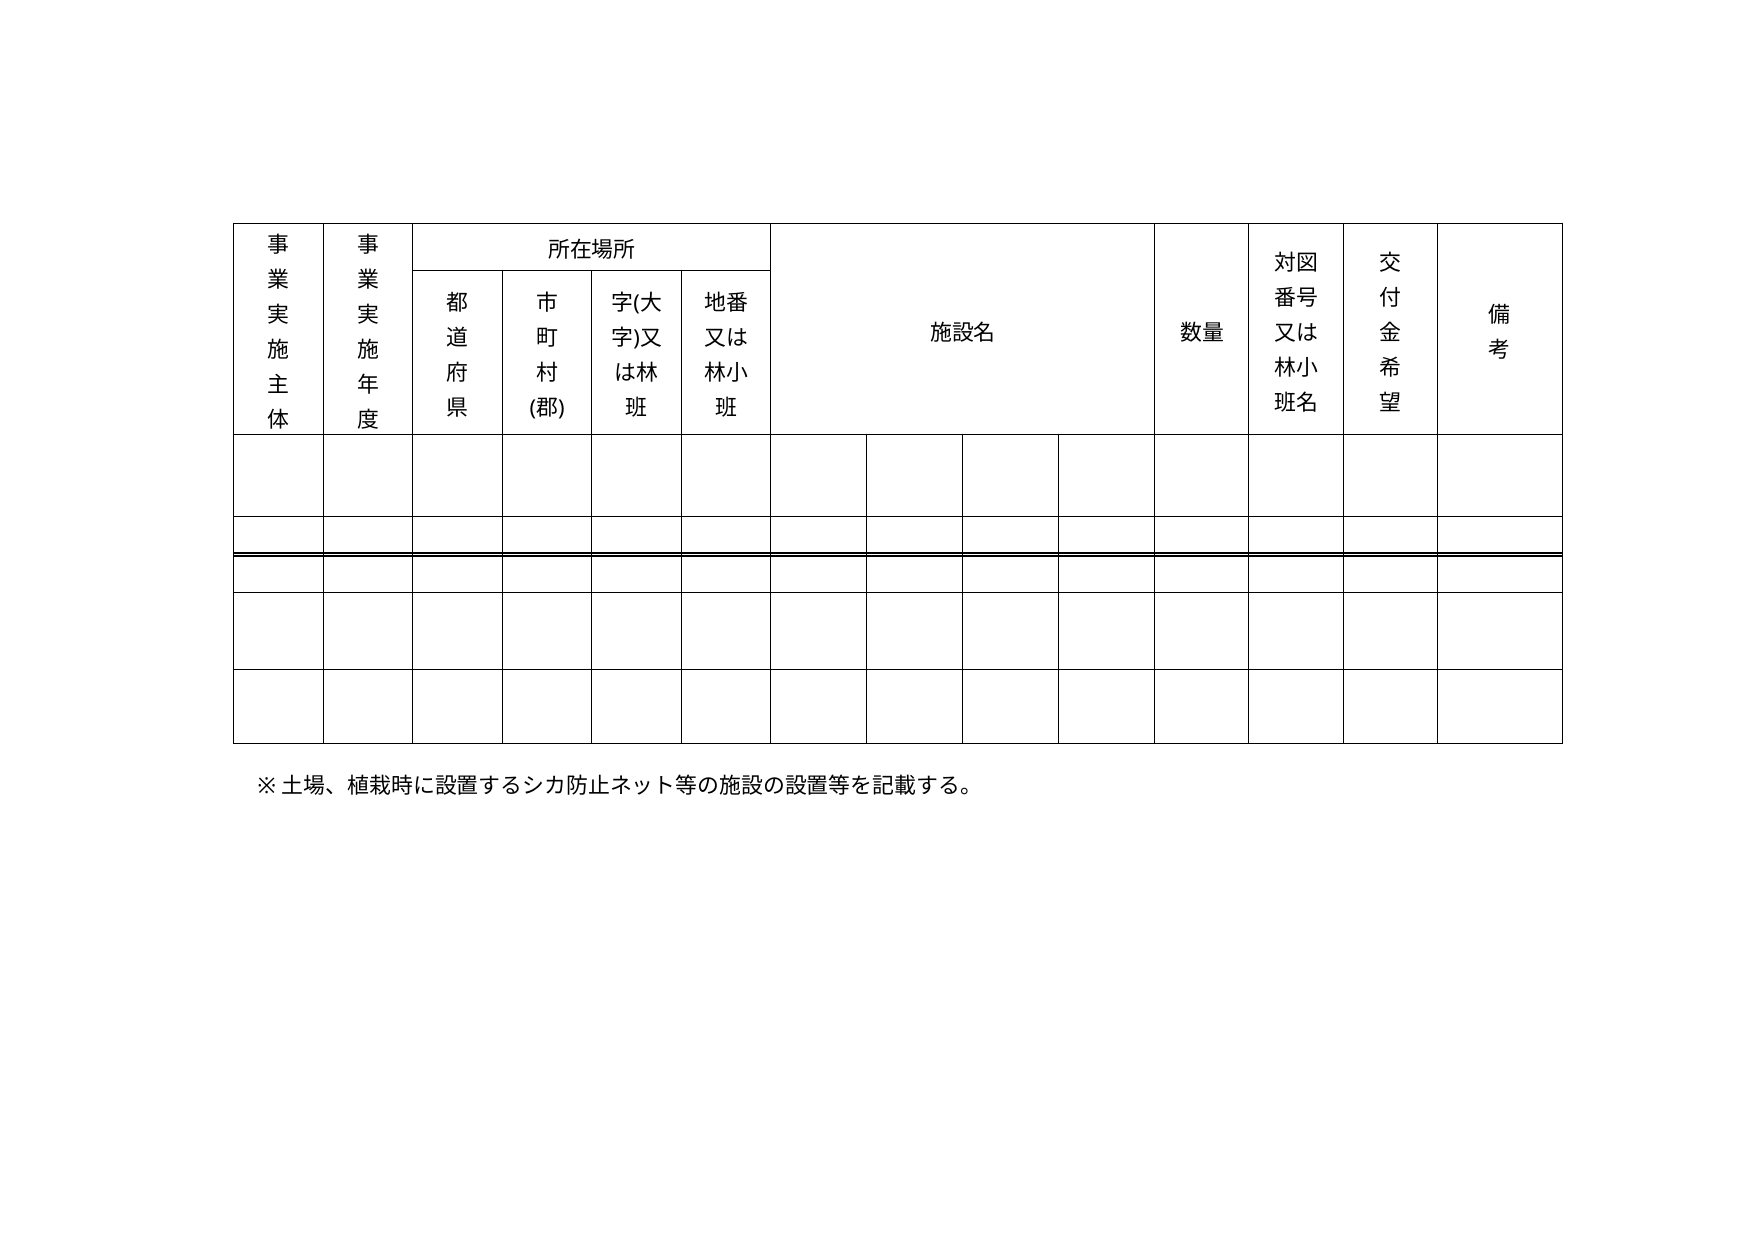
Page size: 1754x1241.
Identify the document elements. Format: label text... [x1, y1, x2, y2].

table_cell [682, 517, 770, 552]
table_cell [771, 557, 866, 592]
table_cell [503, 517, 591, 552]
table_cell [413, 670, 502, 743]
table_cell [503, 435, 591, 516]
table_cell [234, 593, 323, 669]
table_cell [503, 670, 591, 743]
table_cell [867, 593, 962, 669]
table_cell [867, 435, 962, 516]
table_cell [1344, 435, 1437, 516]
table_cell [592, 557, 681, 592]
table_cell [771, 517, 866, 552]
table_cell [1438, 593, 1562, 669]
table_cell [963, 557, 1058, 592]
table_cell [1155, 593, 1248, 669]
table_cell [963, 670, 1058, 743]
table_cell [234, 670, 323, 743]
table_cell [771, 435, 866, 516]
table_cell [1438, 557, 1562, 592]
table_cell [234, 435, 323, 516]
table_cell [771, 593, 866, 669]
table_header 交 付 金 希 望 [1344, 224, 1437, 434]
table_cell [1155, 670, 1248, 743]
table_cell [1155, 517, 1248, 552]
table_cell [1438, 517, 1562, 552]
table_cell [1249, 557, 1343, 592]
table_cell [682, 593, 770, 669]
table_cell 地番 又は 林小 班 [682, 271, 770, 434]
table_cell [1155, 435, 1248, 516]
table_cell [682, 557, 770, 592]
table_cell [1059, 593, 1154, 669]
table_cell [1059, 670, 1154, 743]
table_cell [413, 557, 502, 592]
table_cell [1249, 435, 1343, 516]
table_cell [592, 593, 681, 669]
table_header 事 業 実 施 主 体 [234, 224, 323, 434]
table_cell [503, 557, 591, 592]
table_header 所在場所 [413, 224, 770, 269]
table_header 施設名 [771, 224, 1154, 434]
table_cell [1438, 670, 1562, 743]
table_cell [592, 435, 681, 516]
table_header 数量 [1155, 224, 1248, 434]
table_cell [592, 517, 681, 552]
table_cell [324, 670, 412, 743]
table_cell [234, 517, 323, 552]
text ※ 土場、植栽時に設置するシカ防止ネット等の施設の設置等を記載する。 [192, 724, 1577, 814]
table_cell [1344, 557, 1437, 592]
table_header 対図 番号 又は 林小 班名 [1249, 224, 1343, 434]
table_cell [963, 435, 1058, 516]
table_cell [1249, 517, 1343, 552]
table_cell [682, 435, 770, 516]
table_cell [324, 557, 412, 592]
table_cell [1059, 435, 1154, 516]
table_cell [413, 593, 502, 669]
table_header 事 業 実 施 年 度 [324, 224, 412, 434]
table_cell [682, 670, 770, 743]
table_cell 都 道 府 県 [413, 271, 502, 434]
table_cell [867, 670, 962, 743]
table_cell 字(大 字)又 は林 班 [592, 271, 681, 434]
table_cell [867, 557, 962, 592]
table_cell [1059, 557, 1154, 592]
table_cell [234, 557, 323, 592]
table_cell [963, 517, 1058, 552]
table_cell [1249, 670, 1343, 743]
table_cell [1344, 593, 1437, 669]
table_cell [324, 517, 412, 552]
table_cell 市 町 村 (郡) [503, 271, 591, 434]
table_cell [413, 435, 502, 516]
table_cell [503, 593, 591, 669]
table_cell [867, 517, 962, 552]
table_cell [963, 593, 1058, 669]
table_cell [413, 517, 502, 552]
table_cell [1155, 557, 1248, 592]
table_cell [1344, 517, 1437, 552]
table_cell [324, 435, 412, 516]
table_cell [1344, 670, 1437, 743]
table_header 備 考 [1438, 224, 1562, 434]
table_cell [592, 670, 681, 743]
table_cell [1059, 517, 1154, 552]
table_cell [1249, 593, 1343, 669]
table_cell [1438, 435, 1562, 516]
table_cell [324, 593, 412, 669]
table_cell [771, 670, 866, 743]
